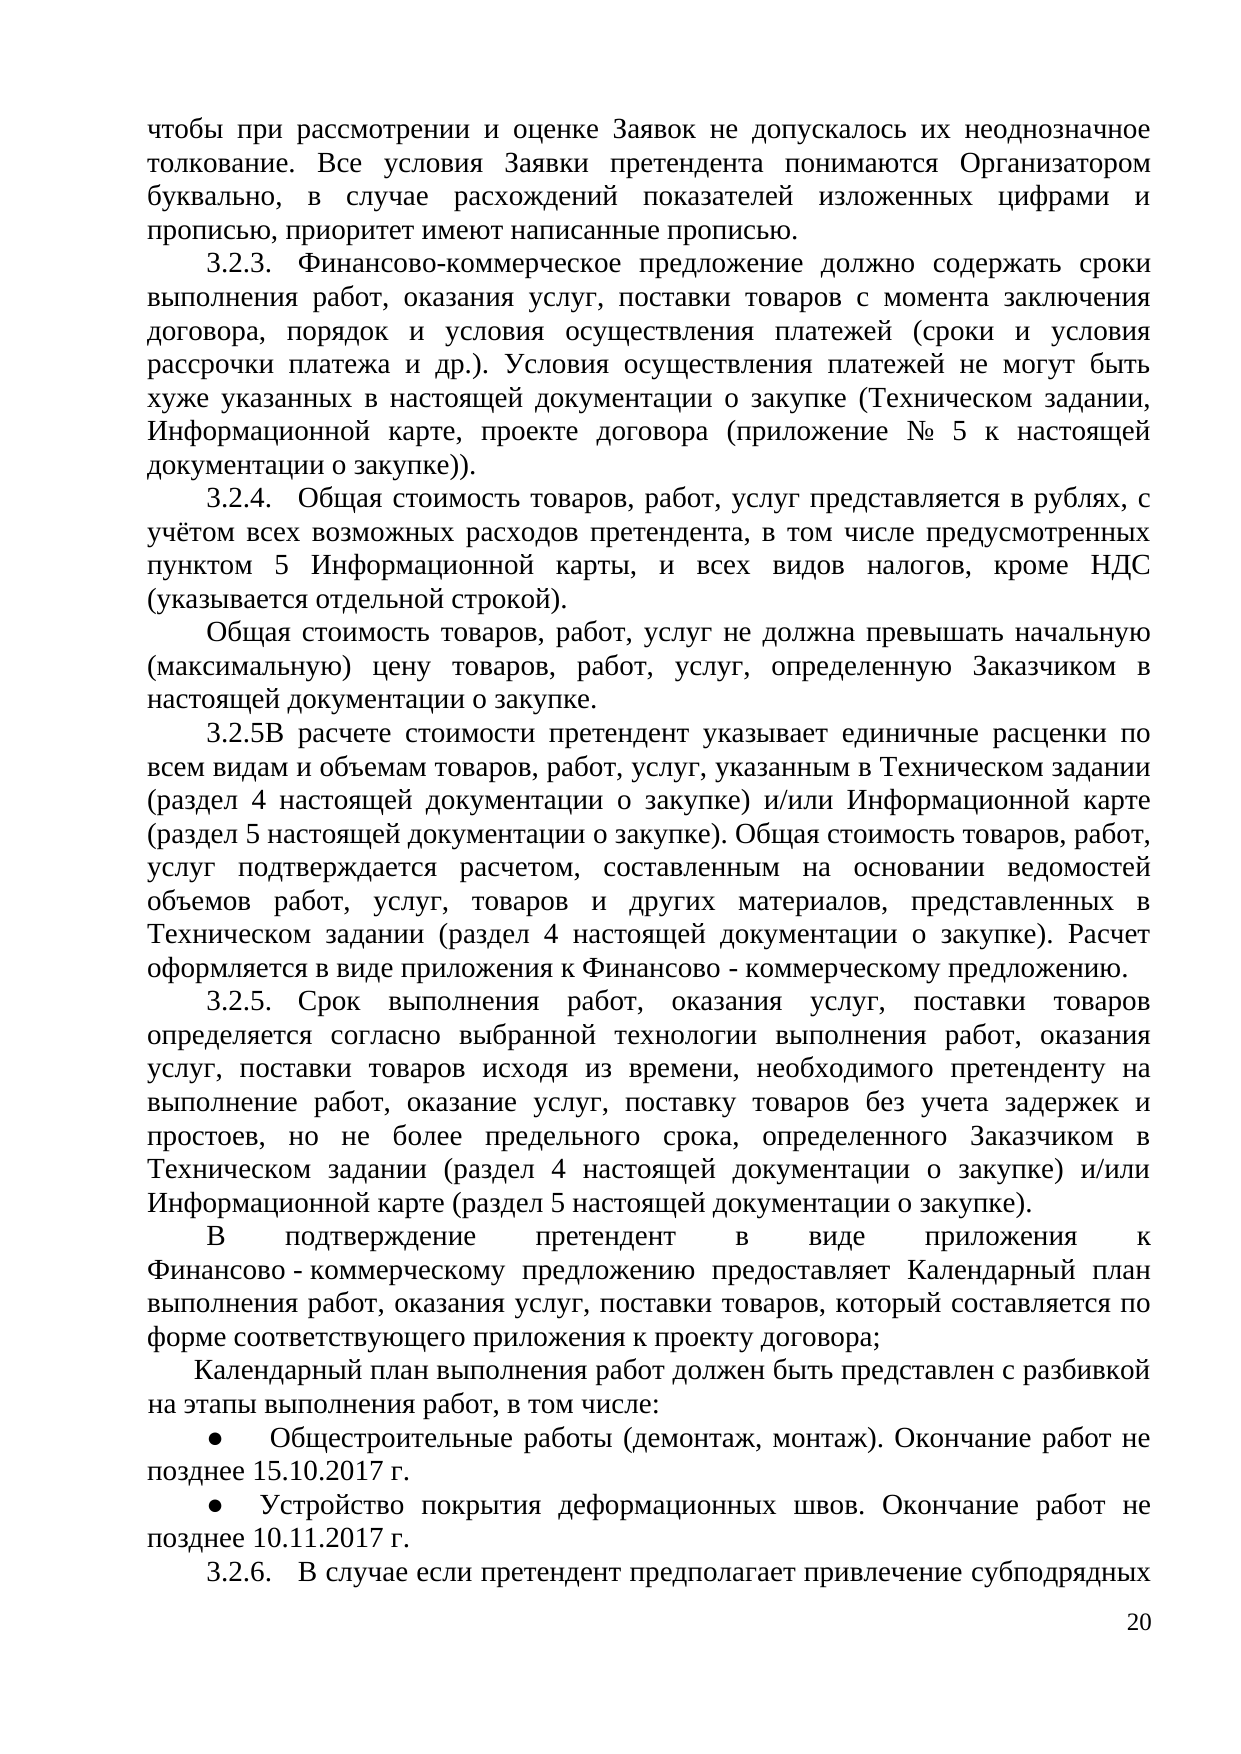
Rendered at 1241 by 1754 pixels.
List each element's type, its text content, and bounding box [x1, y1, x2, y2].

list Срок выполнения работ, оказания услуг, поставки товаров определяется согласно выбранной технологии выполнения работ, оказания услуг, поставки товаров исходя из времени, необходимого претенденту на выполнение работ, оказание услуг, поставку товаров без учета задержек и простоев, но не более предельного срока, определенного Заказчиком в Техническом задании (раздел 4 настоящей документации о закупке) и/или Информационной карте (раздел 5 настоящей документации о закупке). [147, 983, 1152, 1218]
text Общая стоимость товаров, работ, услуг не должна превышать начальную (максимальную) цену товаров, работ, услуг, определенную Заказчиком в настоящей документации о закупке. [147, 614, 1152, 715]
list Финансово-коммерческое предложение должно содержать сроки выполнения работ, оказания услуг, поставки товаров с момента заключения договора, порядок и условия осуществления платежей (сроки и условия рассрочки платежа и др.). Условия осуществления платежей не могут быть хуже указанных в настоящей документации о закупке (Техническом задании, Информационной карте, проекте договора (приложение № 5 к настоящей документации о закупке)). [147, 246, 1152, 480]
text В подтверждение претендент в виде приложения к Финансово - коммерческому предложению предоставляет Календарный план выполнения работ, оказания услуг, поставки товаров, который составляется по форме соответствующего приложения к проекту договора; [147, 1218, 1152, 1352]
list Общестроительные работы (демонтаж, монтаж). Окончание работ не позднее 15.10.2017 г. [147, 1419, 1152, 1487]
list Устройство покрытия деформационных швов. Окончание работ не позднее 10.11.2017 г. [147, 1487, 1152, 1554]
list Общая стоимость товаров, работ, услуг представляется в рублях, с учётом всех возможных расходов претендента, в том числе предусмотренных пунктом 5 Информационной карты, и всех видов налогов, кроме НДС (указывается отдельной строкой). [147, 480, 1152, 614]
text Календарный план выполнения работ должен быть представлен с разбивкой на этапы выполнения работ, в том числе: [148, 1352, 1152, 1419]
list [147, 111, 1152, 246]
text 3.2.5В расчете стоимости претендент указывает единичные расценки по всем видам и объемам товаров, работ, услуг, указанным в Техническом задании (раздел 4 настоящей документации о закупке) и/или Информационной карте (раздел 5 настоящей документации о закупке). Общая стоимость товаров, работ, услуг подтверждается расчетом, составленным на основании ведомостей объемов работ, услуг, товаров и других материалов, представленных в Техническом задании (раздел 4 настоящей документации о закупке). Расчет оформляется в виде приложения к Финансово - коммерческому предложению. [147, 715, 1152, 983]
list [147, 1554, 1152, 1587]
